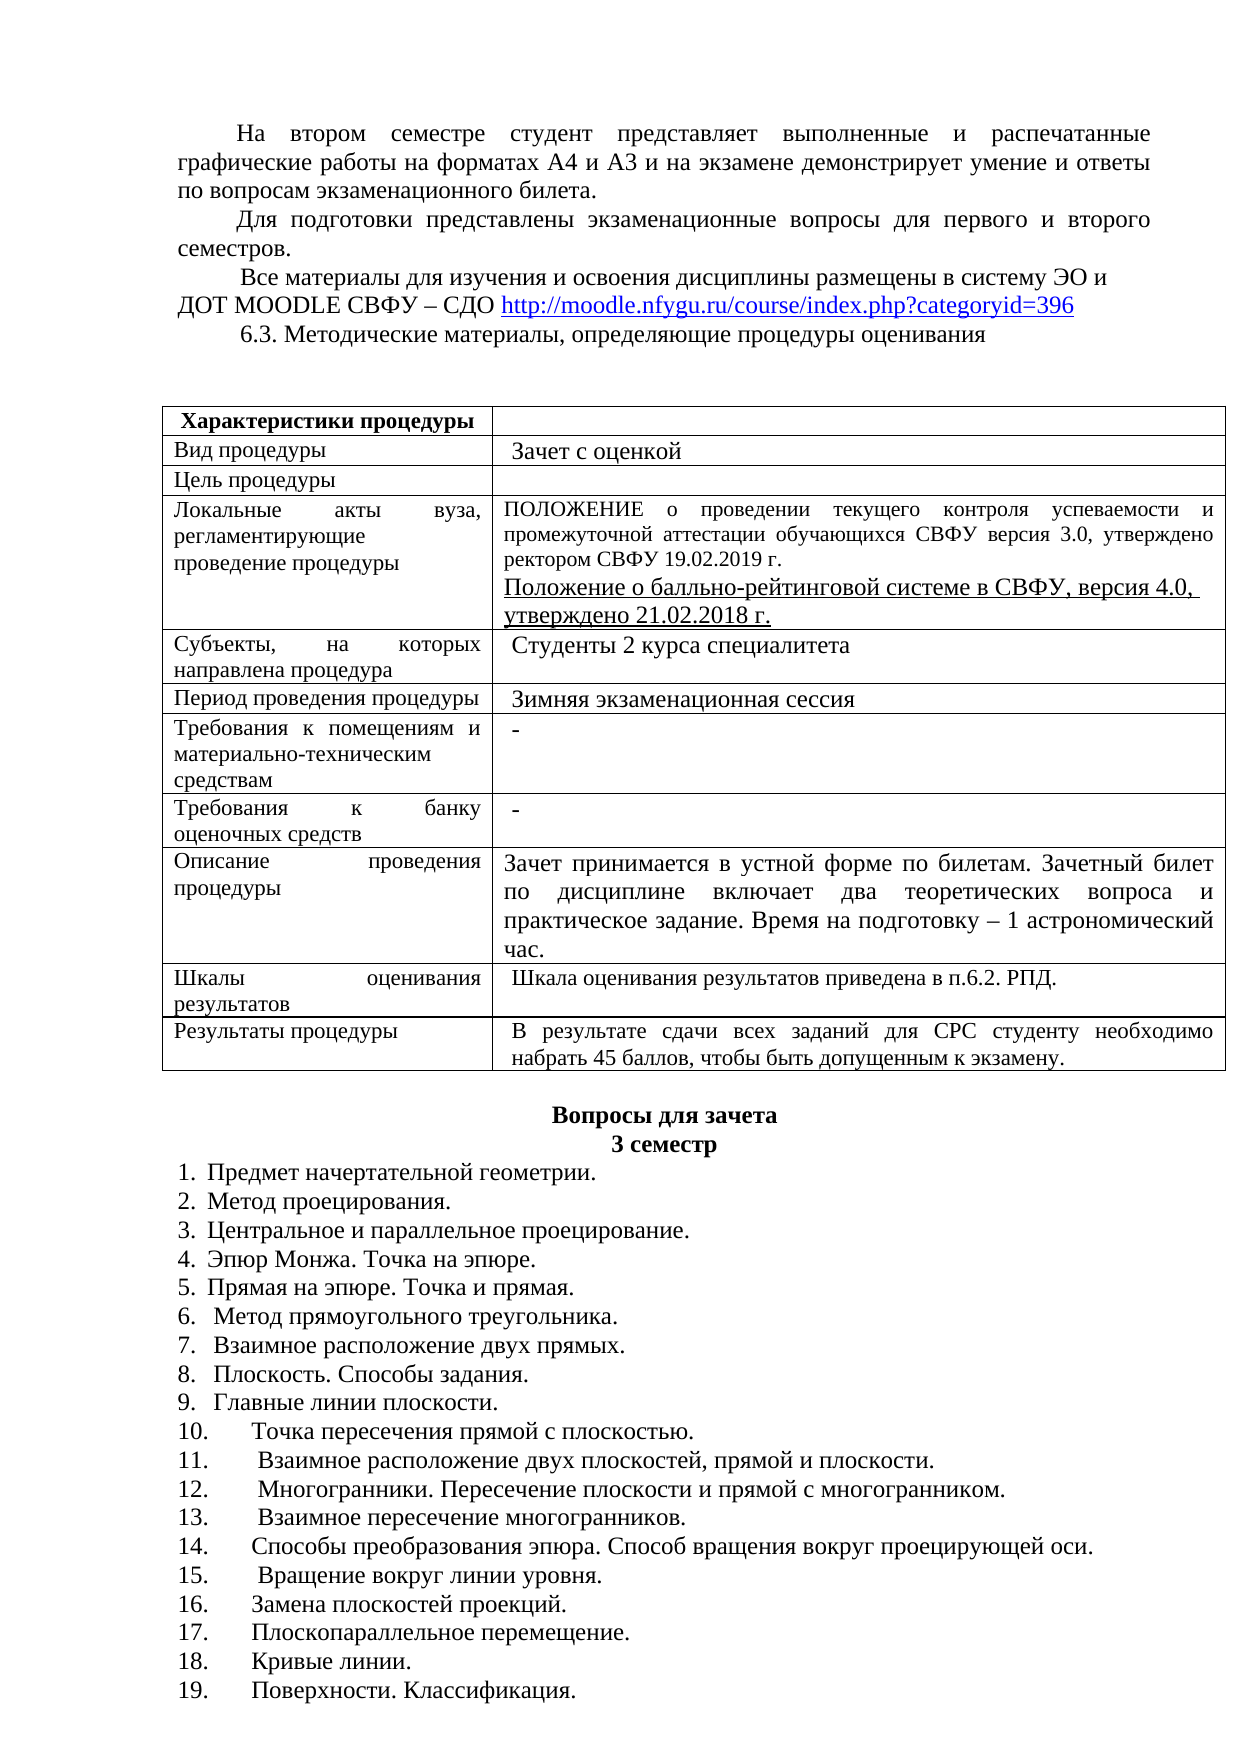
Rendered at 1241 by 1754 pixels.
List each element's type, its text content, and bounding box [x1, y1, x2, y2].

table_cell Результаты процедуры [163, 1018, 492, 1070]
text Для подготовки представлены экзаменационные вопросы для первого и второго семестров. [177, 204, 1152, 262]
list Метод прямоугольного треугольника. [177, 1301, 1152, 1330]
list Замена плоскостей проекций. [177, 1589, 1152, 1617]
list Метод проецирования. [177, 1186, 1152, 1215]
text 3 семестр [177, 1129, 1152, 1157]
list Взаимное расположение двух плоскостей, прямой и плоскости. [177, 1445, 1152, 1474]
list Предмет начертательной геометрии. [177, 1157, 1152, 1186]
list Взаимное расположение двух прямых. [177, 1330, 1152, 1359]
table_cell Вид процедуры [163, 436, 492, 465]
list Точка пересечения прямой с плоскостью. [177, 1416, 1152, 1445]
list Прямая на эпюре. Точка и прямая. [177, 1272, 1152, 1301]
list Вращение вокруг линии уровня. [177, 1560, 1152, 1589]
table_header Характеристики процедуры [163, 407, 492, 435]
list Главные линии плоскости. [177, 1387, 1152, 1416]
table_cell Зимняя экзаменационная сессия [493, 684, 1225, 713]
text 6.3. Методические материалы, определяющие процедуры оценивания [177, 319, 1152, 348]
table_cell Зачет с оценкой [493, 436, 1225, 465]
table_cell Шкала оценивания результатов приведена в п.6.2. РПД. [493, 964, 1225, 1016]
list Многогранники. Пересечение плоскости и прямой с многогранником. [177, 1474, 1152, 1502]
text Все материалы для изучения и освоения дисциплины размещены в систему ЭО и ДОТ MOODLE СВФУ – СДО http://moodle.nfygu.ru/course/index.php?categoryid=396 [177, 262, 1152, 319]
list Плоскопараллельное перемещение. [177, 1617, 1152, 1646]
table_cell Требования к банку оценочных средств [163, 794, 492, 847]
table_cell Период проведения процедуры [163, 684, 492, 713]
list Способы преобразования эпюра. Способ вращения вокруг проецирующей оси. [177, 1531, 1152, 1560]
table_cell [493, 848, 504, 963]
table_cell - [493, 794, 1225, 847]
table_cell ПОЛОЖЕНИЕ о проведении текущего контроля успеваемости и промежуточной аттестации обучающихся СВФУ версия 3.0, утверждено ректором СВФУ 19.02.2019 г. Положение о балльно-рейтинговой системе в СВФУ, версия 4.0, утверждено 21.02.2018 г. [493, 496, 1225, 629]
table_cell Субъекты, на которых направлена процедура [163, 630, 492, 683]
table_cell - [493, 714, 1225, 793]
table_cell [493, 466, 1225, 495]
table_cell Зачет принимается в устной форме по билетам. Зачетный билет по дисциплине включает два теоретических вопроса и практическое задание. Время на подготовку – 1 астрономический час. [545, 848, 1225, 963]
text Вопросы для зачета [177, 1100, 1152, 1129]
table_cell Требования к помещениям и материально-техническим средствам [163, 714, 492, 793]
list Эпюр Монжа. Точка на эпюре. [177, 1244, 1152, 1272]
list Кривые линии. [177, 1646, 1152, 1675]
table_cell Описание проведения процедуры [163, 848, 492, 963]
list Центральное и параллельное проецирование. [177, 1215, 1152, 1244]
list Поверхности. Классификация. [177, 1675, 1152, 1704]
table_cell Локальные акты вуза, регламентирующие проведение процедуры [163, 496, 492, 629]
list Взаимное пересечение многогранников. [177, 1502, 1152, 1531]
table_header [493, 407, 1225, 435]
table_cell Студенты 2 курса специалитета [493, 630, 1225, 683]
table_cell Цель процедуры [163, 466, 492, 495]
list Плоскость. Способы задания. [177, 1359, 1152, 1387]
table_cell В результате сдачи всех заданий для СРС студенту необходимо набрать 45 баллов, чтобы быть допущенным к экзамену. [493, 1018, 1225, 1070]
list На втором семестре студент представляет выполненные и распечатанные графические работы на форматах А4 и А3 и на экзамене демонстрирует умение и ответы по вопросам экзаменационного билета. [177, 118, 1152, 204]
table_cell Шкалы оценивания результатов [163, 964, 492, 1016]
